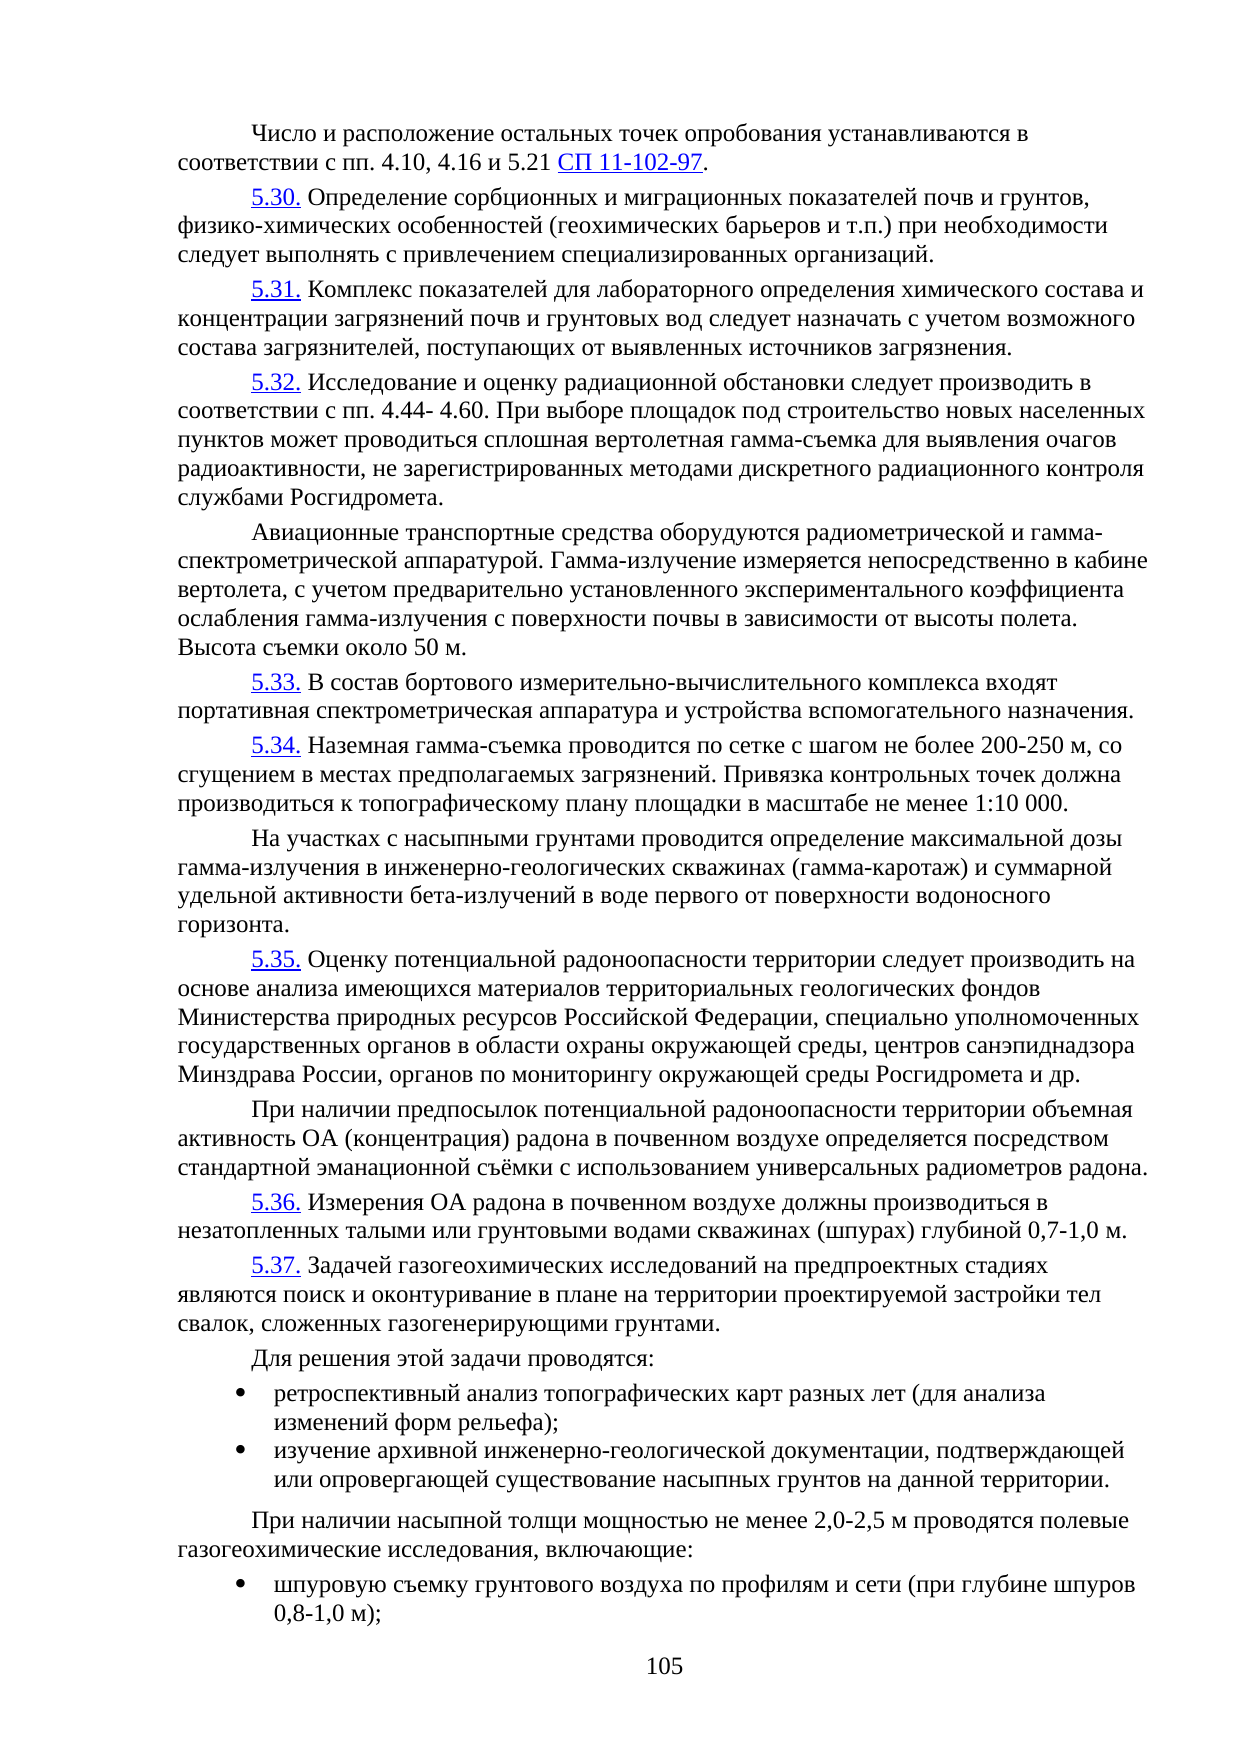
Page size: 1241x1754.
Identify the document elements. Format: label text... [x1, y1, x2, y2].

text 5.36. Измерения ОА радона в почвенном воздухе должны производиться в незатопленных талыми или грунтовыми водами скважинах (шпурах) глубиной 0,7-1,0 м. [177, 1187, 1152, 1244]
text 5.34. Наземная гамма-съемка проводится по сетке с шагом не более 200-250 м, со сгущением в местах предполагаемых загрязнений. Привязка контрольных точек должна производиться к топографическому плану площадки в масштабе не менее 1:10 000. [177, 731, 1152, 817]
text 5.31. Комплекс показателей для лабораторного определения химического состава и концентрации загрязнений почв и грунтовых вод следует назначать с учетом возможного состава загрязнителей, поступающих от выявленных источников загрязнения. [177, 274, 1152, 361]
text При наличии предпосылок потенциальной радоноопасности территории объемная активность ОА (концентрация) радона в почвенном воздухе определяется посредством стандартной эманационной съёмки с использованием универсальных радиометров радона. [177, 1094, 1152, 1181]
text 5.32. Исследование и оценку радиационной обстановки следует производить в соответствии с пп. 4.44- 4.60. При выборе площадок под строительство новых населенных пунктов может проводиться сплошная вертолетная гамма-съемка для выявления очагов радиоактивности, не зарегистрированных методами дискретного радиационного контроля службами Росгидромета. [177, 367, 1152, 511]
text Авиационные транспортные средства оборудуются радиометрической и гамма-спектрометрической аппаратурой. Гамма-излучение измеряется непосредственно в кабине вертолета, с учетом предварительно установленного экспериментального коэффициента ослабления гамма-излучения с поверхности почвы в зависимости от высоты полета. Высота съемки около 50 м. [177, 517, 1152, 661]
text Для решения этой задачи проводятся: [177, 1343, 1152, 1372]
text 5.30. Определение сорбционных и миграционных показателей почв и грунтов, физико-химических особенностей (геохимических барьеров и т.п.) при необходимости следует выполнять с привлечением специализированных организаций. [177, 182, 1152, 268]
list ретроспективный анализ топографических карт разных лет (для анализа изменений форм рельефа); [236, 1378, 1152, 1436]
text При наличии насыпной толщи мощностью не менее 2,0-2,5 м проводятся полевые газогеохимические исследования, включающие: [177, 1506, 1152, 1563]
list изучение архивной инженерно-геологической документации, подтверждающей или опровергающей существование насыпных грунтов на данной территории. [236, 1436, 1152, 1493]
text 5.37. Задачей газогеохимических исследований на предпроектных стадиях являются поиск и оконтуривание в плане на территории проектируемой застройки тел свалок, сложенных газогенерирующими грунтами. [177, 1251, 1152, 1337]
text На участках с насыпными грунтами проводится определение максимальной дозы гамма-излучения в инженерно-геологических скважинах (гамма-каротаж) и суммарной удельной активности бета-излучений в воде первого от поверхности водоносного горизонта. [177, 823, 1152, 938]
text Число и расположение остальных точек опробования устанавливаются в соответствии с пп. 4.10, 4.16 и 5.21 СП 11-102-97. [177, 118, 1152, 176]
list шпуровую съемку грунтового воздуха по профилям и сети (при глубине шпуров 0,8-1,0 м); [236, 1569, 1152, 1627]
text 5.35. Оценку потенциальной радоноопасности территории следует производить на основе анализа имеющихся материалов территориальных геологических фондов Министерства природных ресурсов Российской Федерации, специально уполномоченных государственных органов в области охраны окружающей среды, центров санэпиднадзора Минздрава России, органов по мониторингу окружающей среды Росгидромета и др. [177, 944, 1152, 1088]
text 5.33. В состав бортового измерительно-вычислительного комплекса входят портативная спектрометрическая аппаратура и устройства вспомогательного назначения. [177, 667, 1152, 724]
